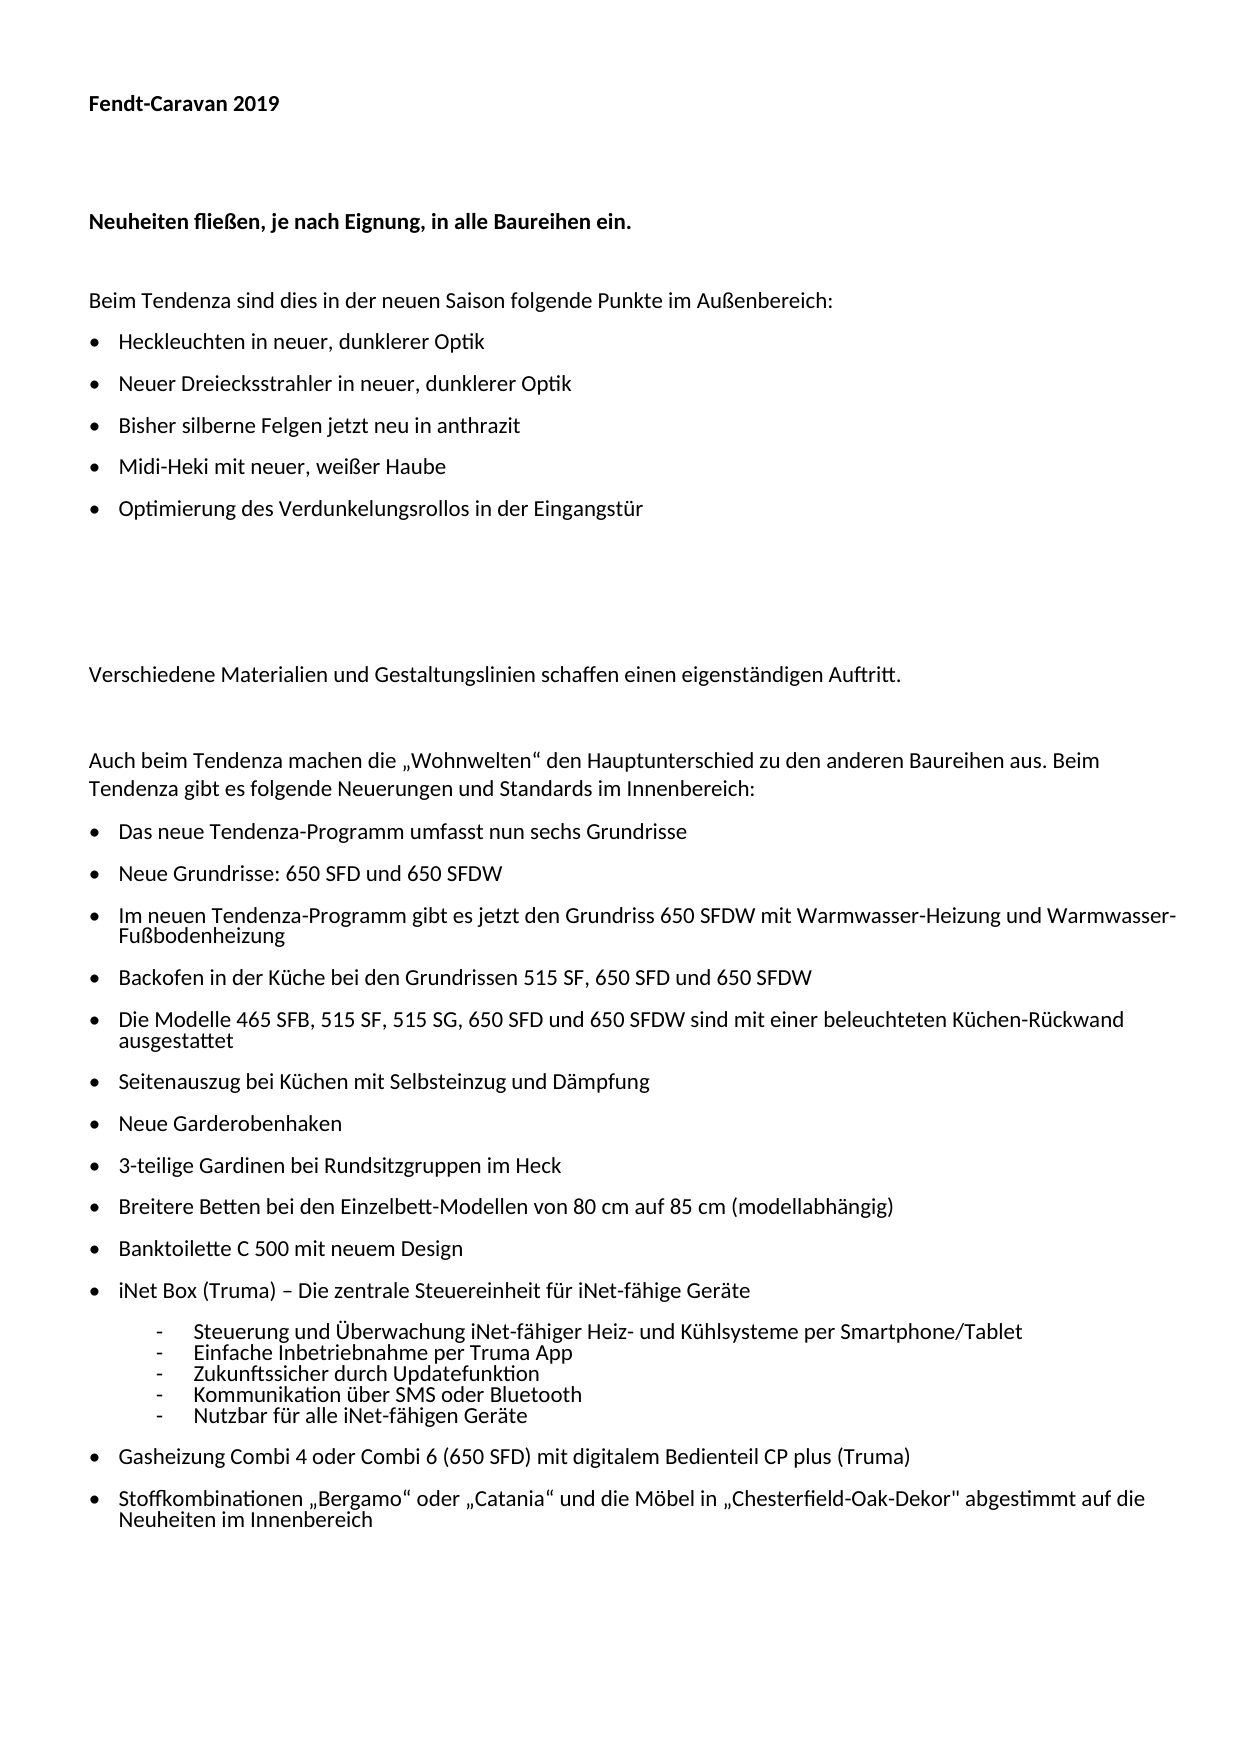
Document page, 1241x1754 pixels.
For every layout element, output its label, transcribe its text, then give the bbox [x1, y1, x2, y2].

text Fendt-Caravan 2019 [89, 89, 1181, 117]
list Nutzbar für alle iNet-fähigen Geräte [156, 1406, 1181, 1427]
text • Seitenauszug bei Küchen mit Selbsteinzug und Dämpfung [89, 1073, 1181, 1094]
list Steuerung und Überwachung iNet-fähiger Heiz- und Kühlsysteme per Smartphone/Tablet [156, 1323, 1181, 1344]
text • Bisher silberne Felgen jetzt neu in anthrazit [89, 416, 1181, 437]
text • Banktoilette C 500 mit neuem Design [89, 1240, 1181, 1261]
text • Stoffkombinationen „Bergamo“ oder „Catania“ und die Möbel in „Chesterfield-Oak-Dekor" abgestimmt auf die Neuheiten im Innenbereich [89, 1490, 1181, 1531]
text • Optimierung des Verdunkelungsrollos in der Eingangstür [89, 500, 1181, 521]
text • Breitere Betten bei den Einzelbett-Modellen von 80 cm auf 85 cm (modellabhängig) [89, 1198, 1181, 1219]
text • Im neuen Tendenza-Programm gibt es jetzt den Grundriss 650 SFDW mit Warmwasser-Heizung und Warmwasser- Fußbodenheizung [89, 906, 1181, 948]
text • Neue Garderobenhaken [89, 1115, 1181, 1136]
text • Backofen in der Küche bei den Grundrissen 515 SF, 650 SFD und 650 SFDW [89, 969, 1181, 990]
text • Gasheizung Combi 4 oder Combi 6 (650 SFD) mit digitalem Bedienteil CP plus (Truma) [89, 1448, 1181, 1469]
text Beim Tendenza sind dies in der neuen Saison folgende Punkte im Außenbereich: [89, 293, 1181, 312]
text Auch beim Tendenza machen die „Wohnwelten“ den Hauptunterschied zu den anderen Baureihen aus. Beim Tendenza gibt es folgende Neuerungen und Standards im Innenbereich: [89, 746, 1181, 802]
text • Neuer Dreiecksstrahler in neuer, dunklerer Optik [89, 375, 1181, 396]
text Neuheiten fließen, je nach Eignung, in alle Baureihen ein. [89, 214, 1181, 233]
list Einfache Inbetriebnahme per Truma App [156, 1344, 1181, 1365]
text • Neue Grundrisse: 650 SFD und 650 SFDW [89, 865, 1181, 886]
text • Die Modelle 465 SFB, 515 SF, 515 SG, 650 SFD und 650 SFDW sind mit einer beleuchteten Küchen-Rückwand ausgestattet [89, 1011, 1181, 1052]
text • Midi-Heki mit neuer, weißer Haube [89, 458, 1181, 479]
text • 3-teilige Gardinen bei Rundsitzgruppen im Heck [89, 1156, 1181, 1177]
text • Das neue Tendenza-Programm umfasst nun sechs Grundrisse [89, 823, 1181, 844]
text Verschiedene Materialien und Gestaltungslinien schaffen einen eigenständigen Auftritt. [89, 667, 1181, 686]
text • Heckleuchten in neuer, dunklerer Optik [89, 333, 1181, 354]
list Zukunftssicher durch Updatefunktion [156, 1365, 1181, 1386]
text • iNet Box (Truma) – Die zentrale Steuereinheit für iNet-fähige Geräte [89, 1281, 1181, 1302]
list Kommunikation über SMS oder Bluetooth [156, 1386, 1181, 1406]
